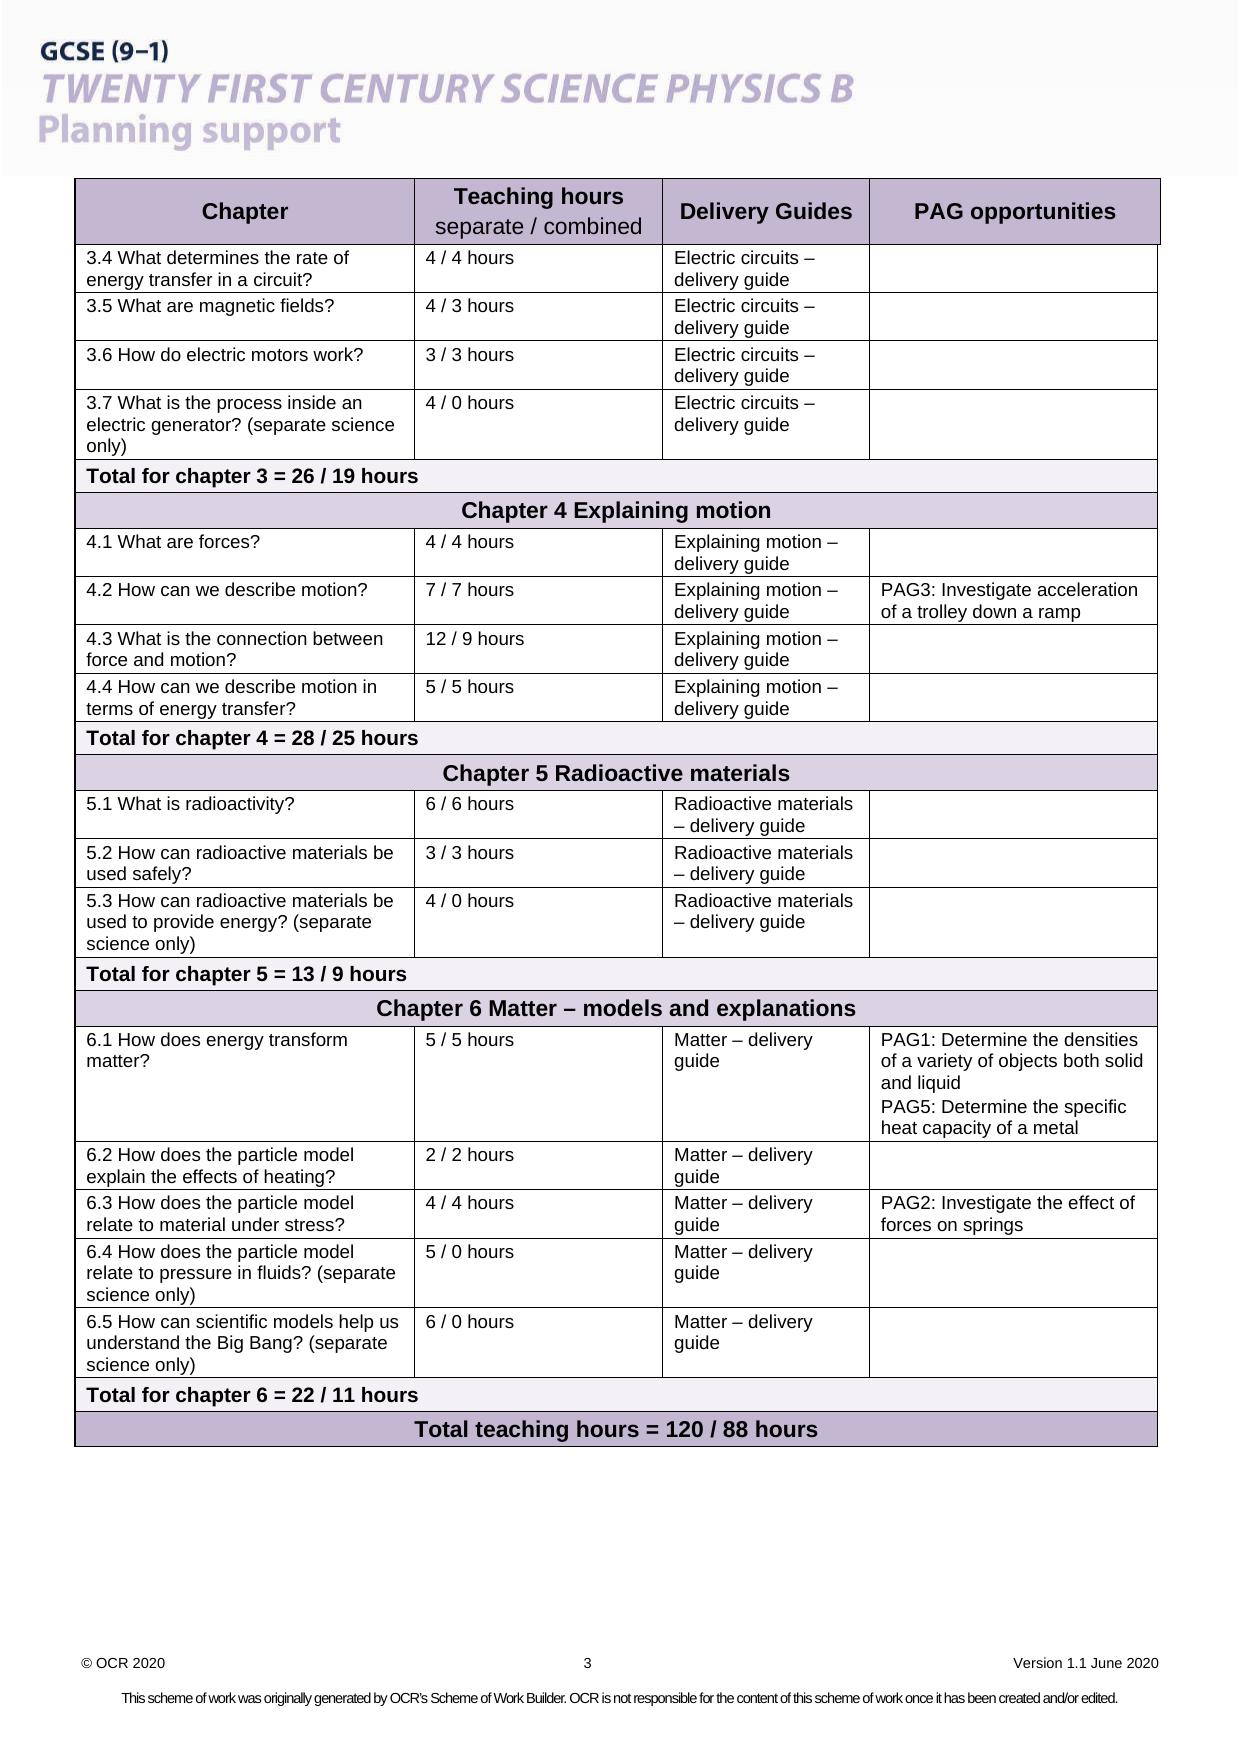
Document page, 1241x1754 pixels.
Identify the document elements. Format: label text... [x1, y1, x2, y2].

table_cell 4 / 4 hours [415, 529, 662, 576]
table_cell Electric circuits – delivery guide [663, 341, 869, 389]
table_cell 3.7 What is the process inside an electric generator? (separate science only) [76, 390, 414, 458]
table_cell 5 / 0 hours [415, 1239, 662, 1307]
table_cell 5.1 What is radioactivity? [76, 791, 414, 838]
table_cell 3 / 3 hours [415, 839, 662, 887]
table_cell Matter – delivery guide [663, 1190, 869, 1237]
table_header Delivery Guides [663, 179, 869, 244]
table_cell 2 / 2 hours [415, 1142, 662, 1189]
table_cell 4.4 How can we describe motion in terms of energy transfer? [76, 674, 414, 721]
table_cell 4 / 4 hours [415, 1190, 662, 1237]
table_cell Chapter 4 Explaining motion [76, 493, 1157, 528]
table_cell 3.6 How do electric motors work? [76, 341, 414, 389]
table_cell [870, 625, 1157, 673]
table_cell 4.1 What are forces? [76, 529, 414, 576]
table_cell [870, 529, 1157, 576]
table_cell Chapter 6 Matter – models and explanations [76, 991, 1157, 1026]
table_cell Radioactive materials – delivery guide [663, 839, 869, 887]
table_cell Radioactive materials – delivery guide [663, 791, 869, 838]
table_cell Total for chapter 6 = 22 / 11 hours [76, 1378, 1157, 1411]
table_cell Total for chapter 5 = 13 / 9 hours [76, 958, 1157, 990]
table_cell [870, 1142, 1157, 1189]
table_cell Electric circuits – delivery guide [663, 245, 869, 292]
table_cell 6 / 0 hours [415, 1308, 662, 1377]
table_cell Electric circuits – delivery guide [663, 390, 869, 458]
table_cell Radioactive materials – delivery guide [663, 888, 869, 957]
table_cell [870, 839, 1157, 887]
table_cell 12 / 9 hours [415, 625, 662, 673]
table_cell 6.4 How does the particle model relate to pressure in fluids? (separate science only) [76, 1239, 414, 1307]
table_cell PAG2: Investigate the effect of forces on springs [870, 1190, 1157, 1237]
table_cell Explaining motion – delivery guide [663, 674, 869, 721]
table_cell Explaining motion – delivery guide [663, 529, 869, 576]
table_cell 3.4 What determines the rate of energy transfer in a circuit? [76, 245, 414, 292]
table_cell 3.5 What are magnetic fields? [76, 293, 414, 340]
table_cell Total for chapter 4 = 28 / 25 hours [76, 722, 1157, 754]
table_cell 6.3 How does the particle model relate to material under stress? [76, 1190, 414, 1237]
table_cell [870, 341, 1157, 389]
table_cell [870, 293, 1157, 340]
table_cell 6.2 How does the particle model explain the effects of heating? [76, 1142, 414, 1189]
table_cell 5 / 5 hours [415, 1027, 662, 1141]
table_cell 4 / 0 hours [415, 888, 662, 957]
table_cell 6.5 How can scientific models help us understand the Big Bang? (separate science only) [76, 1308, 414, 1377]
table_cell Matter – delivery guide [663, 1239, 869, 1307]
table_cell Electric circuits – delivery guide [663, 293, 869, 340]
table_cell Total for chapter 3 = 26 / 19 hours [76, 460, 1157, 492]
table_cell [870, 245, 1157, 292]
table_cell PAG3: Investigate acceleration of a trolley down a ramp [870, 577, 1157, 624]
table_cell [870, 888, 1157, 957]
table_cell Matter – delivery guide [663, 1027, 869, 1141]
table_cell Matter – delivery guide [663, 1142, 869, 1189]
table_cell 5.2 How can radioactive materials be used safely? [76, 839, 414, 887]
table_header Chapter [76, 179, 414, 244]
table_cell [870, 390, 1157, 458]
table_header Teaching hours separate / combined [415, 179, 662, 244]
table_cell 4 / 0 hours [415, 390, 662, 458]
table_cell Explaining motion – delivery guide [663, 577, 869, 624]
table_cell 4 / 3 hours [415, 293, 662, 340]
table_cell 5 / 5 hours [415, 674, 662, 721]
table_cell [870, 791, 1157, 838]
table_cell Explaining motion – delivery guide [663, 625, 869, 673]
table_cell 3 / 3 hours [415, 341, 662, 389]
table_cell Total teaching hours = 120 / 88 hours [76, 1412, 1157, 1446]
table_cell 4.3 What is the connection between force and motion? [76, 625, 414, 673]
table_cell 5.3 How can radioactive materials be used to provide energy? (separate science only) [76, 888, 414, 957]
table_cell [870, 1308, 1157, 1377]
table_cell 4 / 4 hours [415, 245, 662, 292]
table_cell [870, 1239, 1157, 1307]
table_cell Chapter 5 Radioactive materials [76, 755, 1157, 790]
table_cell Matter – delivery guide [663, 1308, 869, 1377]
table_cell 6 / 6 hours [415, 791, 662, 838]
table_cell 6.1 How does energy transform matter? [76, 1027, 414, 1141]
table_cell 7 / 7 hours [415, 577, 662, 624]
table_cell PAG1: Determine the densities of a variety of objects both solid and liquid PAG5: Determine the specific heat capacity of a metal [870, 1027, 1157, 1141]
table_cell 4.2 How can we describe motion? [76, 577, 414, 624]
picture [0, 0, 1238, 175]
table_cell [870, 674, 1157, 721]
table_header PAG opportunities [870, 179, 1160, 244]
